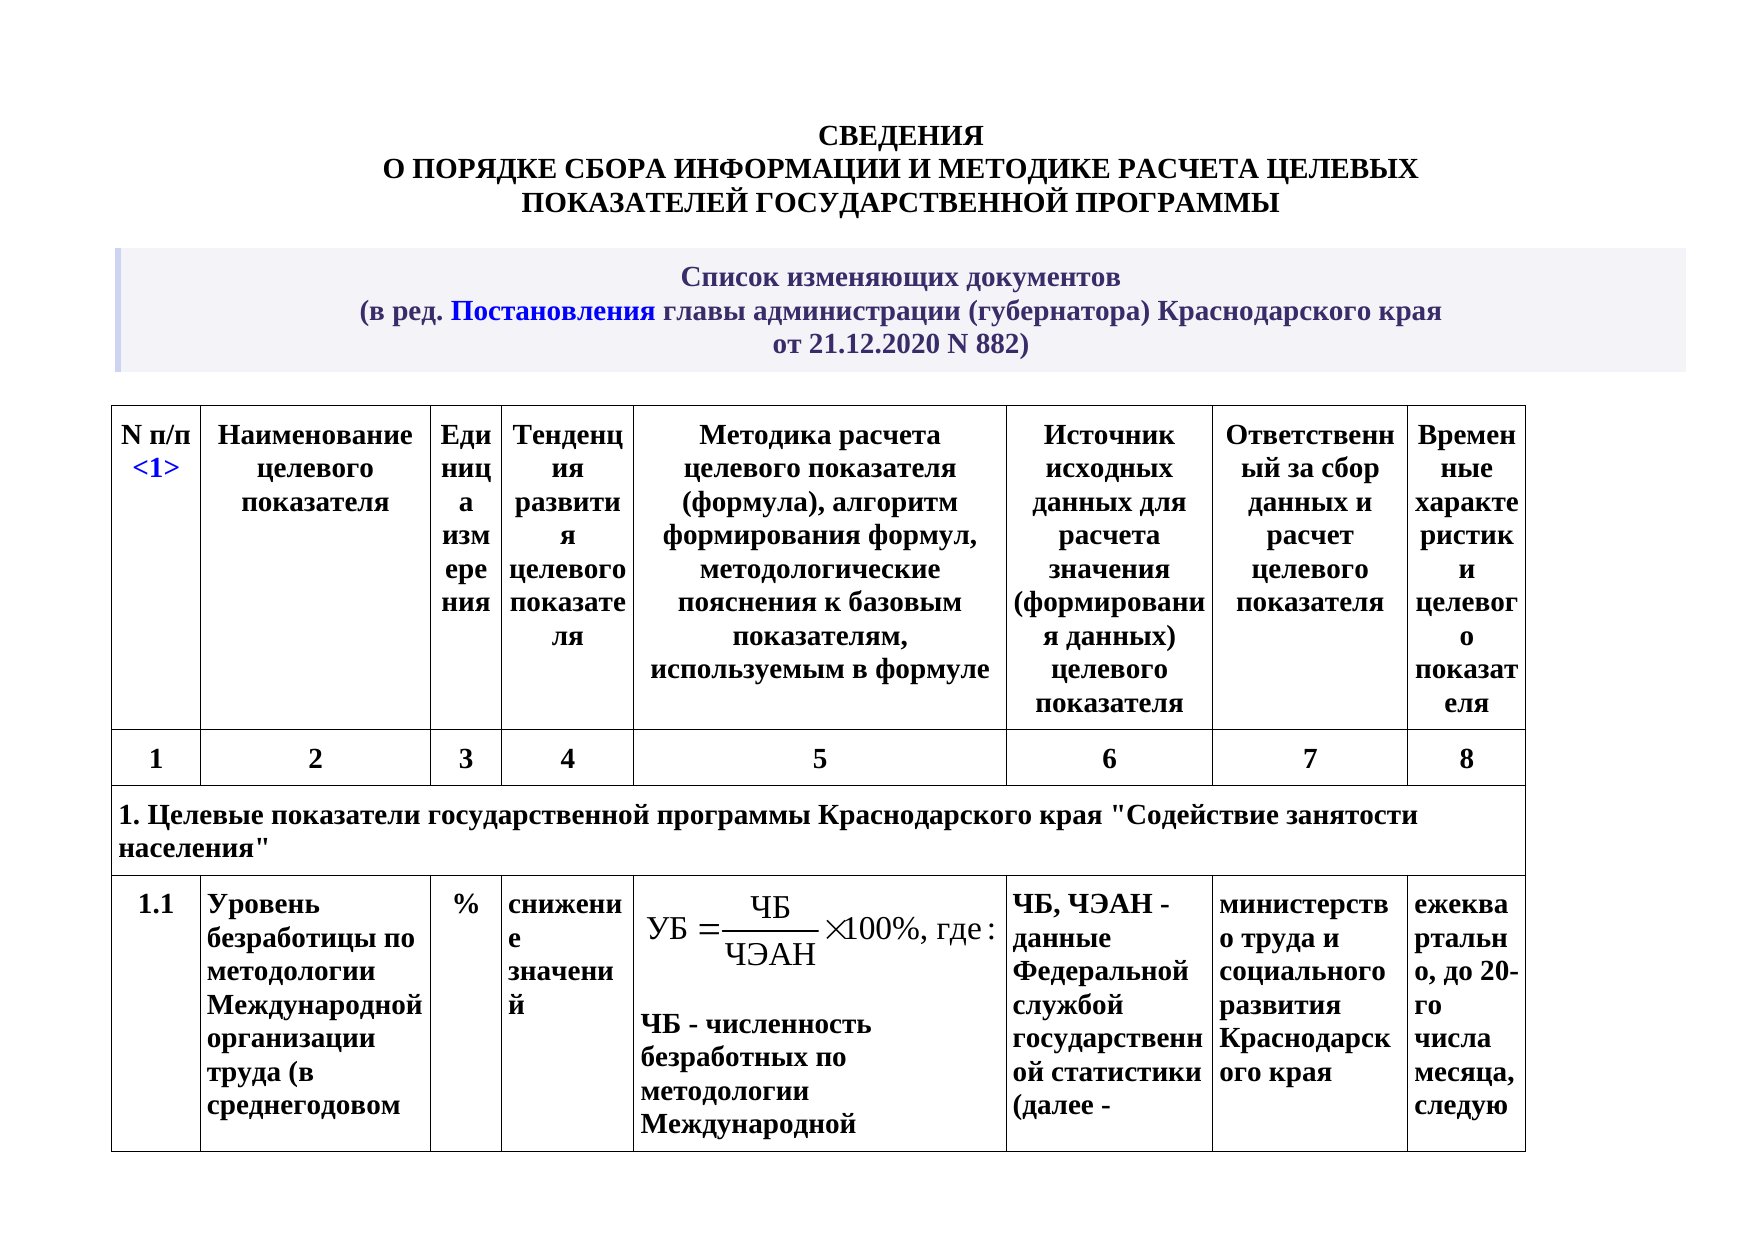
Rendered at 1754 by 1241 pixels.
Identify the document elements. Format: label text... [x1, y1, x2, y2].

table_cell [1408, 876, 1525, 1151]
table_cell снижение значений [502, 876, 633, 1151]
table_header Ответственный за сбор данных и расчет целевого показателя [1213, 406, 1407, 729]
table_cell 5 [634, 730, 1006, 785]
table_cell 7 [1213, 730, 1407, 785]
text ПОКАЗАТЕЛЕЙ ГОСУДАРСТВЕННОЙ ПРОГРАММЫ [118, 185, 1683, 219]
table_cell 2 [201, 730, 430, 785]
table_cell 1.1 [112, 876, 200, 1151]
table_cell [634, 876, 1006, 1151]
table_header Методика расчета целевого показателя (формула), алгоритм формирования формул, методологические пояснения к базовым показателям, используемым в формуле [634, 406, 1006, 729]
table_header Временные характеристики целевого показателя [1408, 406, 1525, 729]
table_header N п/п <1> [112, 406, 200, 729]
table_cell 4 [502, 730, 633, 785]
table_cell 1 [112, 730, 200, 785]
table_header Тенденция развития целевого показателя [502, 406, 633, 729]
table_cell 8 [1408, 730, 1525, 785]
table_header Источник исходных данных для расчета значения (формирования данных) целевого показателя [1007, 406, 1212, 729]
text О ПОРЯДКЕ СБОРА ИНФОРМАЦИИ И МЕТОДИКЕ РАСЧЕТА ЦЕЛЕВЫХ [118, 152, 1683, 185]
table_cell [1213, 876, 1407, 1151]
table_cell 1. Целевые показатели государственной программы Краснодарского края "Содействие занятости населения" [112, 786, 1525, 874]
table_header Наименование целевого показателя [201, 406, 430, 729]
table_cell 3 [431, 730, 501, 785]
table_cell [1007, 876, 1212, 1151]
table_cell 6 [1007, 730, 1212, 785]
table_header Список изменяющих документов (в ред. Постановления главы администрации (губернатора) Краснодарского края от 21.12.2020 N 882) [121, 248, 1680, 372]
table_header Единица измерения [431, 406, 501, 729]
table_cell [201, 876, 430, 1151]
table_cell % [431, 876, 501, 1151]
text СВЕДЕНИЯ [118, 118, 1683, 152]
